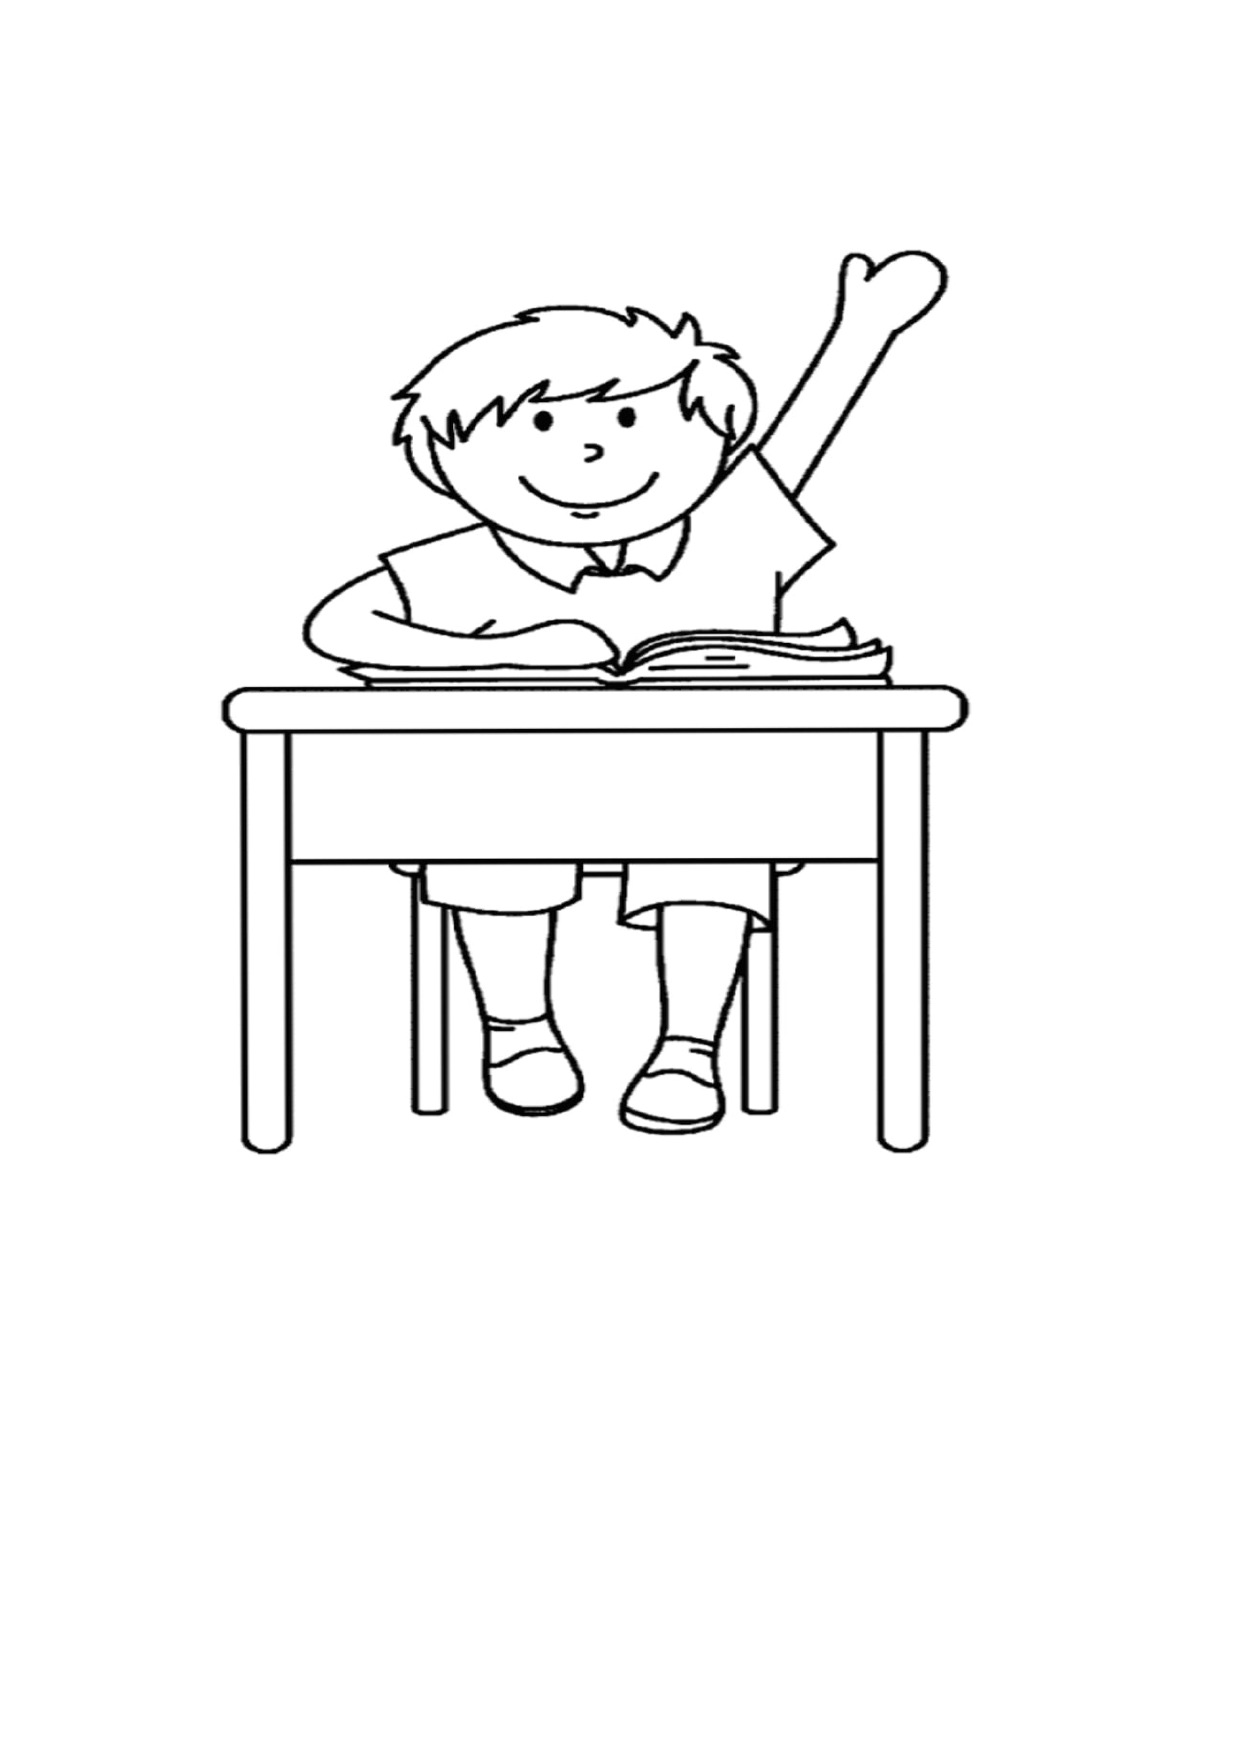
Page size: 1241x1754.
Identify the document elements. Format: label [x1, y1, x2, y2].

picture [107, 233, 1107, 1194]
